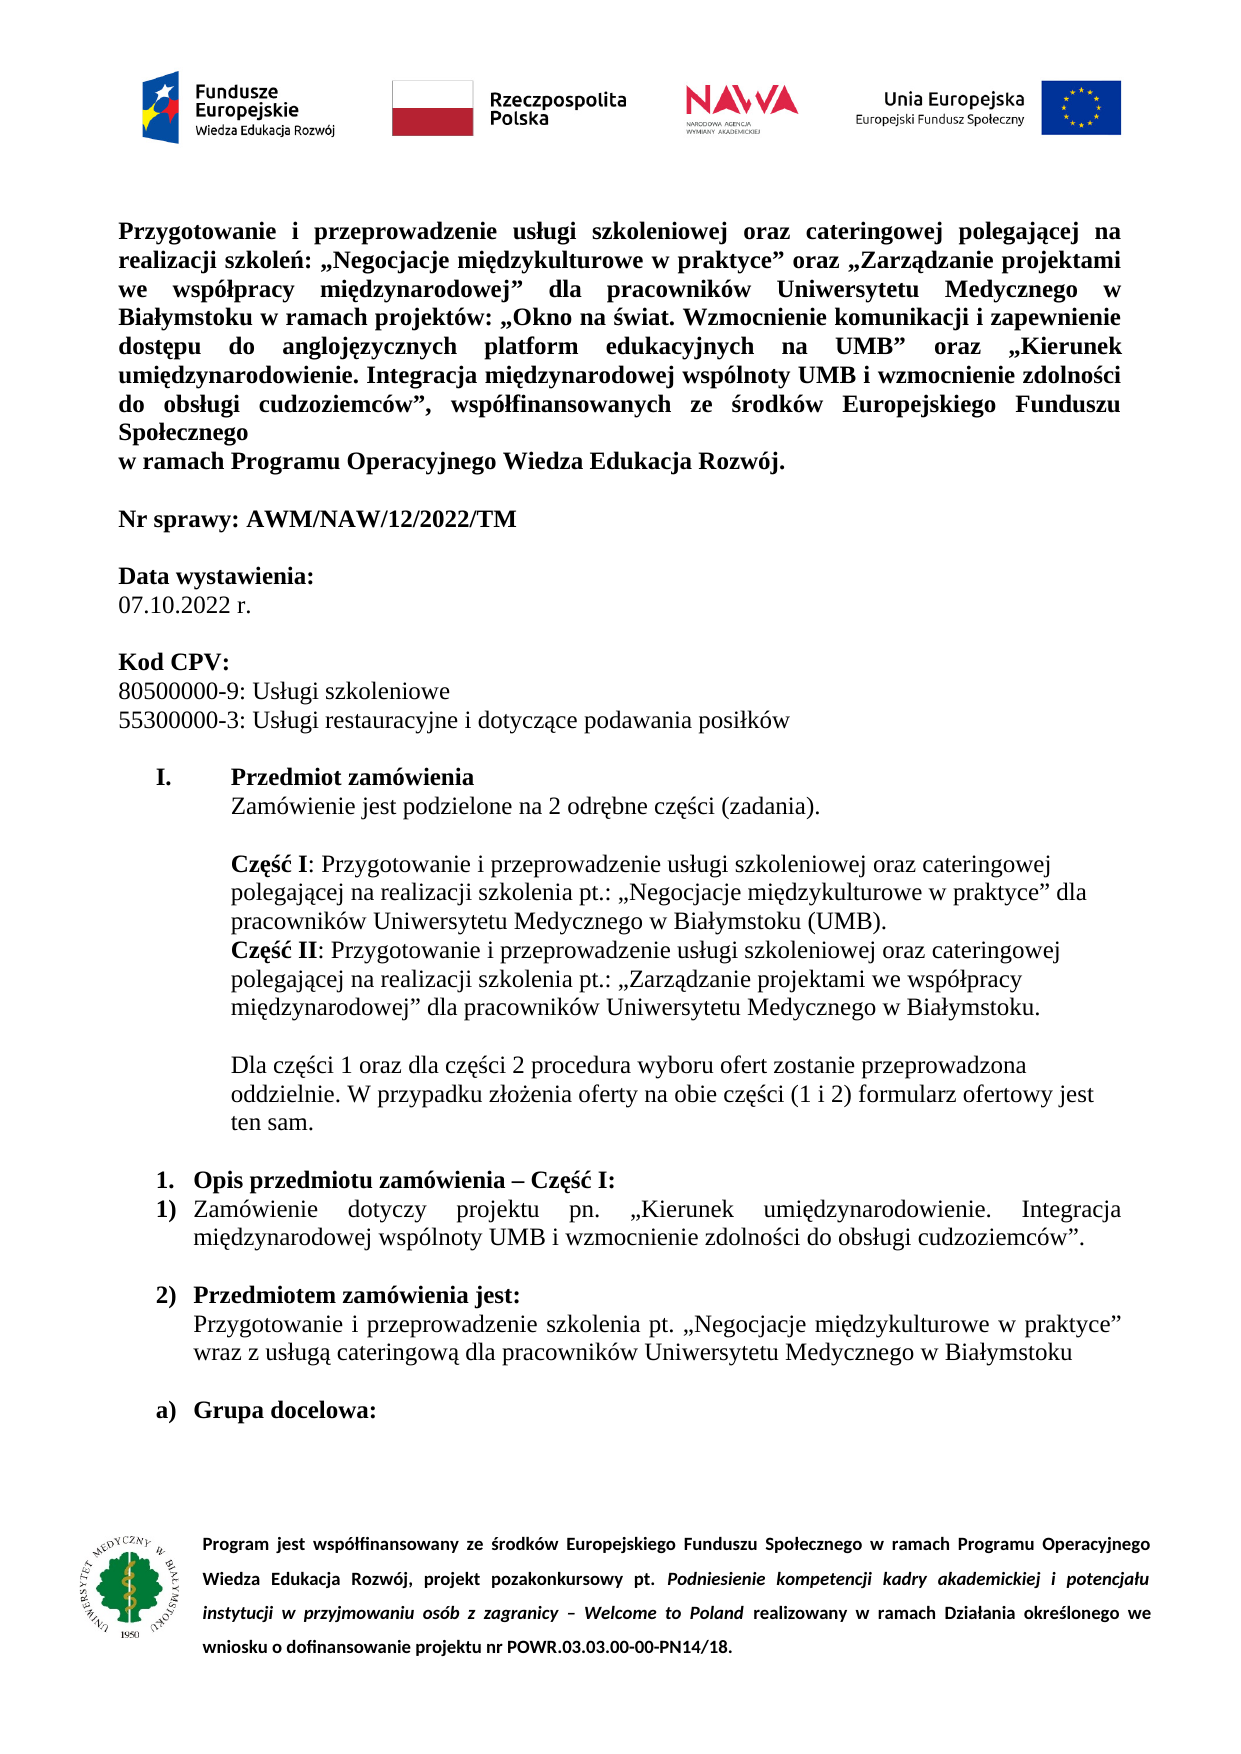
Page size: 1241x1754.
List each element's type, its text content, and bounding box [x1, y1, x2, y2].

text Kod CPV: [118, 647, 1122, 676]
text Część I: Przygotowanie i przeprowadzenie usługi szkoleniowej oraz cateringowej polegającej na realizacji szkolenia pt.: „Negocjacje międzykulturowe w praktyce” dla pracowników Uniwersytetu Medycznego w Białymstoku (UMB). [231, 849, 1122, 935]
text Zamówienie jest podzielone na 2 odrębne części (zadania). [231, 791, 1122, 820]
list Przedmiot zamówienia [156, 762, 1122, 791]
text Dla części 1 oraz dla części 2 procedura wyboru ofert zostanie przeprowadzona oddzielnie. W przypadku złożenia oferty na obie części (1 i 2) formularz ofertowy jest ten sam. [231, 1050, 1122, 1136]
text Data wystawienia: [118, 561, 1122, 590]
picture [79, 1536, 179, 1638]
text Przygotowanie i przeprowadzenie szkolenia pt. „Negocjacje międzykulturowe w praktyce” wraz z usługą cateringową dla pracowników Uniwersytetu Medycznego w Białymstoku [193, 1309, 1122, 1366]
text 55300000-3: Usługi restauracyjne i dotyczące podawania posiłków [118, 705, 1122, 734]
text Przygotowanie i przeprowadzenie usługi szkoleniowej oraz cateringowej polegającej na realizacji szkoleń: „Negocjacje międzykulturowe w praktyce” oraz „Zarządzanie projektami we współpracy międzynarodowej” dla pracowników Uniwersytetu Medycznego w Białymstoku w ramach projektów: „Okno na świat. Wzmocnienie komunikacji i zapewnienie dostępu do anglojęzycznych platform edukacyjnych na UMB” oraz „Kierunek umiędzynarodowienie. Integracja międzynarodowej wspólnoty UMB i wzmocnienie zdolności do obsługi cudzoziemców”, współfinansowanych ze środków Europejskiego Funduszu Społecznego w ramach Programu Operacyjnego Wiedza Edukacja Rozwój. [118, 216, 1122, 475]
text 80500000-9: Usługi szkoleniowe [118, 676, 1122, 705]
list Przedmiotem zamówienia jest: [156, 1280, 1122, 1309]
list Zamówienie dotyczy projektu pn. „Kierunek umiędzynarodowienie. Integracja międzynarodowej wspólnoty UMB i wzmocnienie zdolności do obsługi cudzoziemców”. [156, 1194, 1122, 1251]
list Opis przedmiotu zamówienia – Część I: [156, 1165, 1122, 1194]
list Grupa docelowa: [156, 1395, 1122, 1424]
text Część II: Przygotowanie i przeprowadzenie usługi szkoleniowej oraz cateringowej polegającej na realizacji szkolenia pt.: „Zarządzanie projektami we współpracy międzynarodowej” dla pracowników Uniwersytetu Medycznego w Białymstoku. [231, 935, 1122, 1021]
picture [118, 39, 1144, 178]
text 07.10.2022 r. [118, 590, 1122, 619]
text Nr sprawy: AWM/NAW/12/2022/TM [118, 504, 1122, 532]
